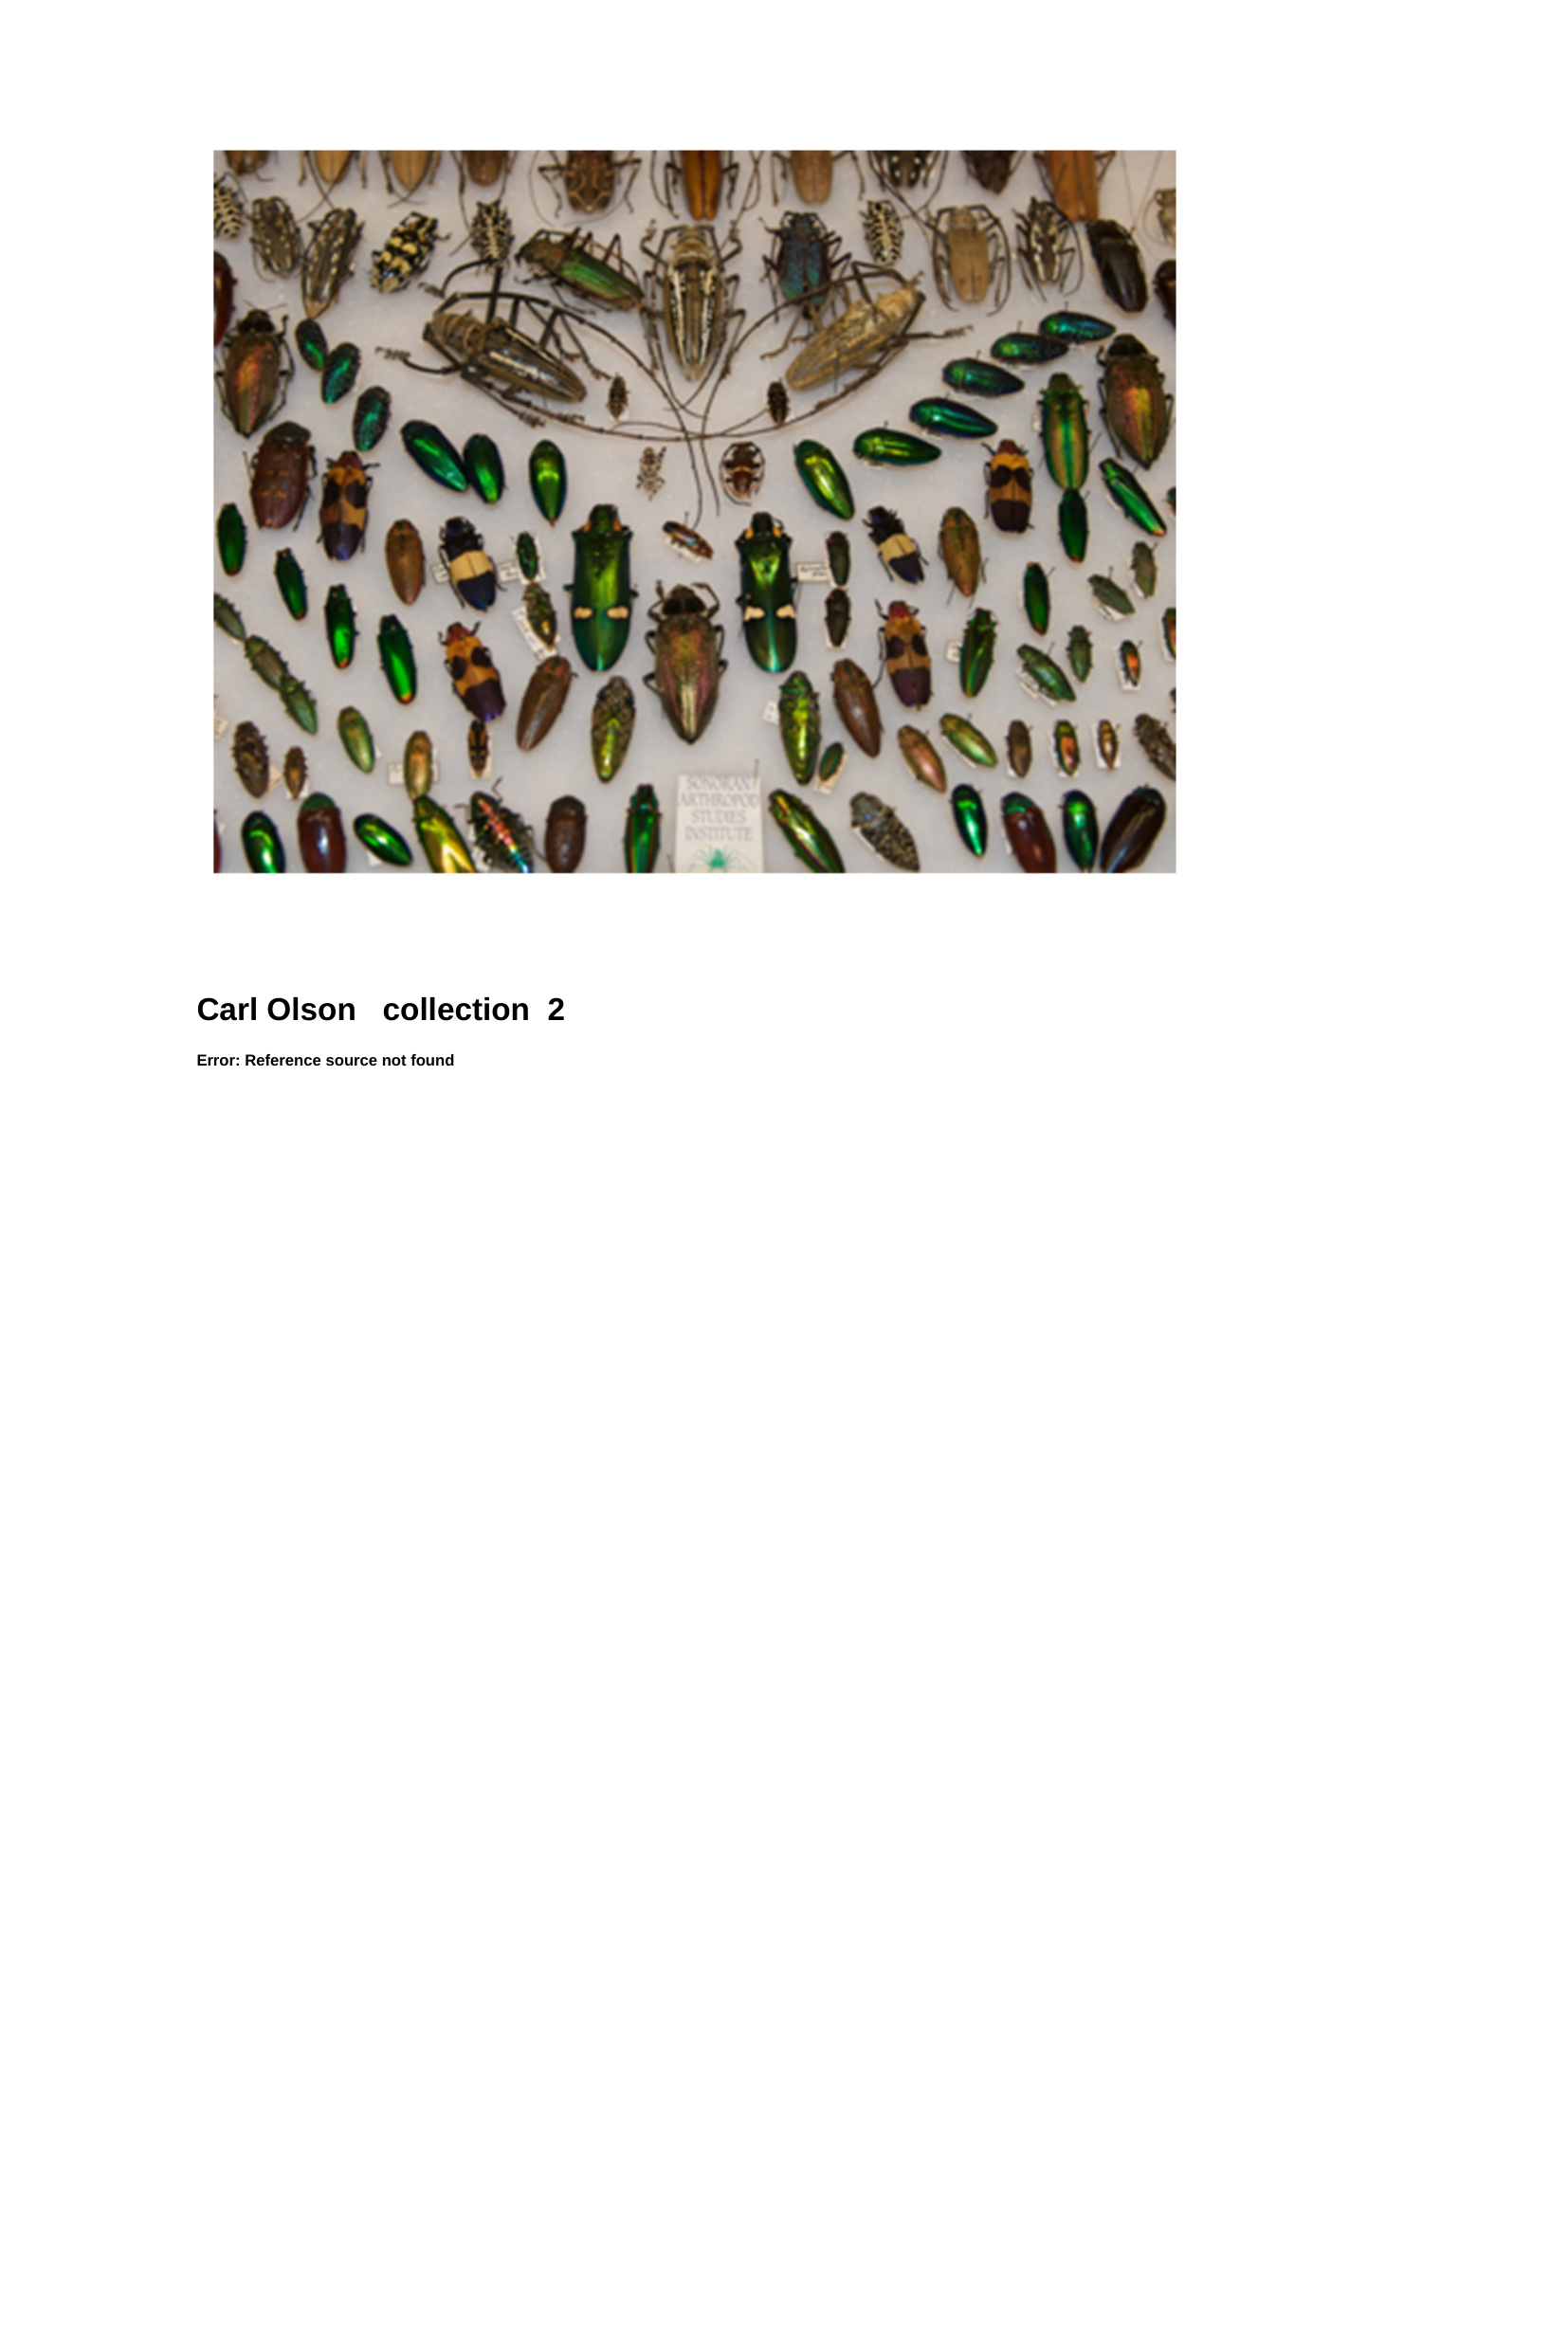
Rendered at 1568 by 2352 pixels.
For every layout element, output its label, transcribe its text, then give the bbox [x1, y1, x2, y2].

picture [196, 139, 1202, 907]
text Carl Olson collection 2 [196, 992, 1372, 1028]
